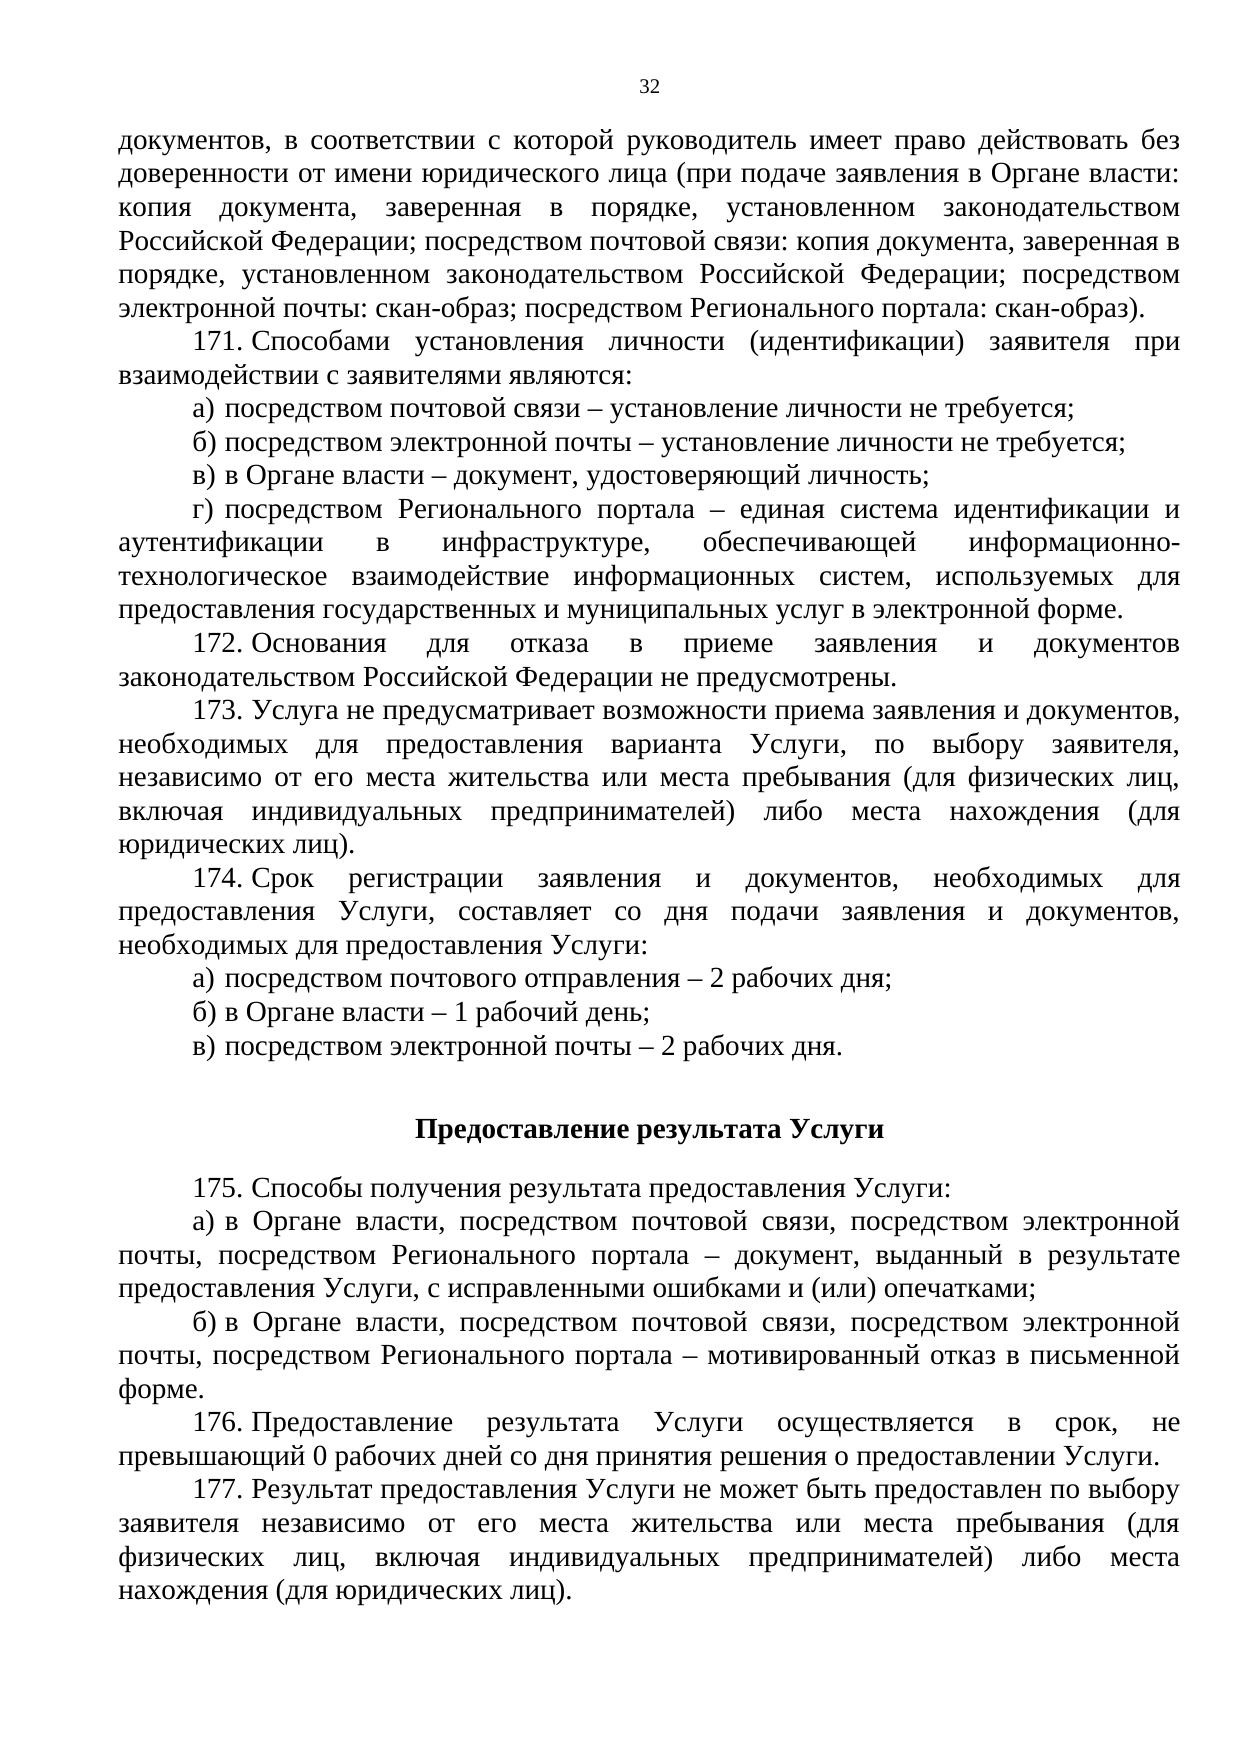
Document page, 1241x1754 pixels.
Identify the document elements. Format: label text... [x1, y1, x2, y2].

list в Органе власти, посредством почтовой связи, посредством электронной почты, посредством Регионального портала – мотивированный отказ в письменной форме. [118, 1304, 1181, 1404]
list Предоставление результата Услуги осуществляется в срок, не превышающий 0 рабочих дней со дня принятия решения о предоставлении Услуги. [118, 1404, 1181, 1472]
list в Органе власти – документ, удостоверяющий личность; [118, 457, 1181, 491]
list Основания для отказа в приеме заявления и документов законодательством Российской Федерации не предусмотрены. [118, 625, 1181, 692]
list Услуга не предусматривает возможности приема заявления и документов, необходимых для предоставления варианта Услуги, по выбору заявителя, независимо от его места жительства или места пребывания (для физических лиц, включая индивидуальных предпринимателей) либо места нахождения (для юридических лиц). [118, 692, 1181, 860]
list Результат предоставления Услуги не может быть предоставлен по выбору заявителя независимо от его места жительства или места пребывания (для физических лиц, включая индивидуальных предпринимателей) либо места нахождения (для юридических лиц). [118, 1472, 1181, 1606]
list Способы получения результата предоставления Услуги: [118, 1170, 1181, 1203]
list посредством электронной почты – установление личности не требуется; [118, 424, 1181, 457]
text Предоставление результата Услуги [118, 1111, 1181, 1145]
list в Органе власти, посредством почтовой связи, посредством электронной почты, посредством Регионального портала – документ, выданный в результате предоставления Услуги, с исправленными ошибками и (или) опечатками; [118, 1203, 1181, 1304]
list посредством Регионального портала – единая система идентификации и аутентификации в инфраструктуре, обеспечивающей информационно-технологическое взаимодействие информационных систем, используемых для предоставления государственных и муниципальных услуг в электронной форме. [118, 491, 1181, 625]
list в Органе власти – 1 рабочий день; [118, 994, 1181, 1028]
list посредством почтового отправления – 2 рабочих дня; [118, 961, 1181, 994]
list посредством электронной почты – 2 рабочих дня. [118, 1028, 1181, 1061]
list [118, 122, 1181, 323]
list Способами установления личности (идентификации) заявителя при взаимодействии с заявителями являются: [118, 323, 1181, 390]
list посредством почтовой связи – установление личности не требуется; [118, 390, 1181, 424]
list Срок регистрации заявления и документов, необходимых для предоставления Услуги, составляет со дня подачи заявления и документов, необходимых для предоставления Услуги: [118, 860, 1181, 961]
